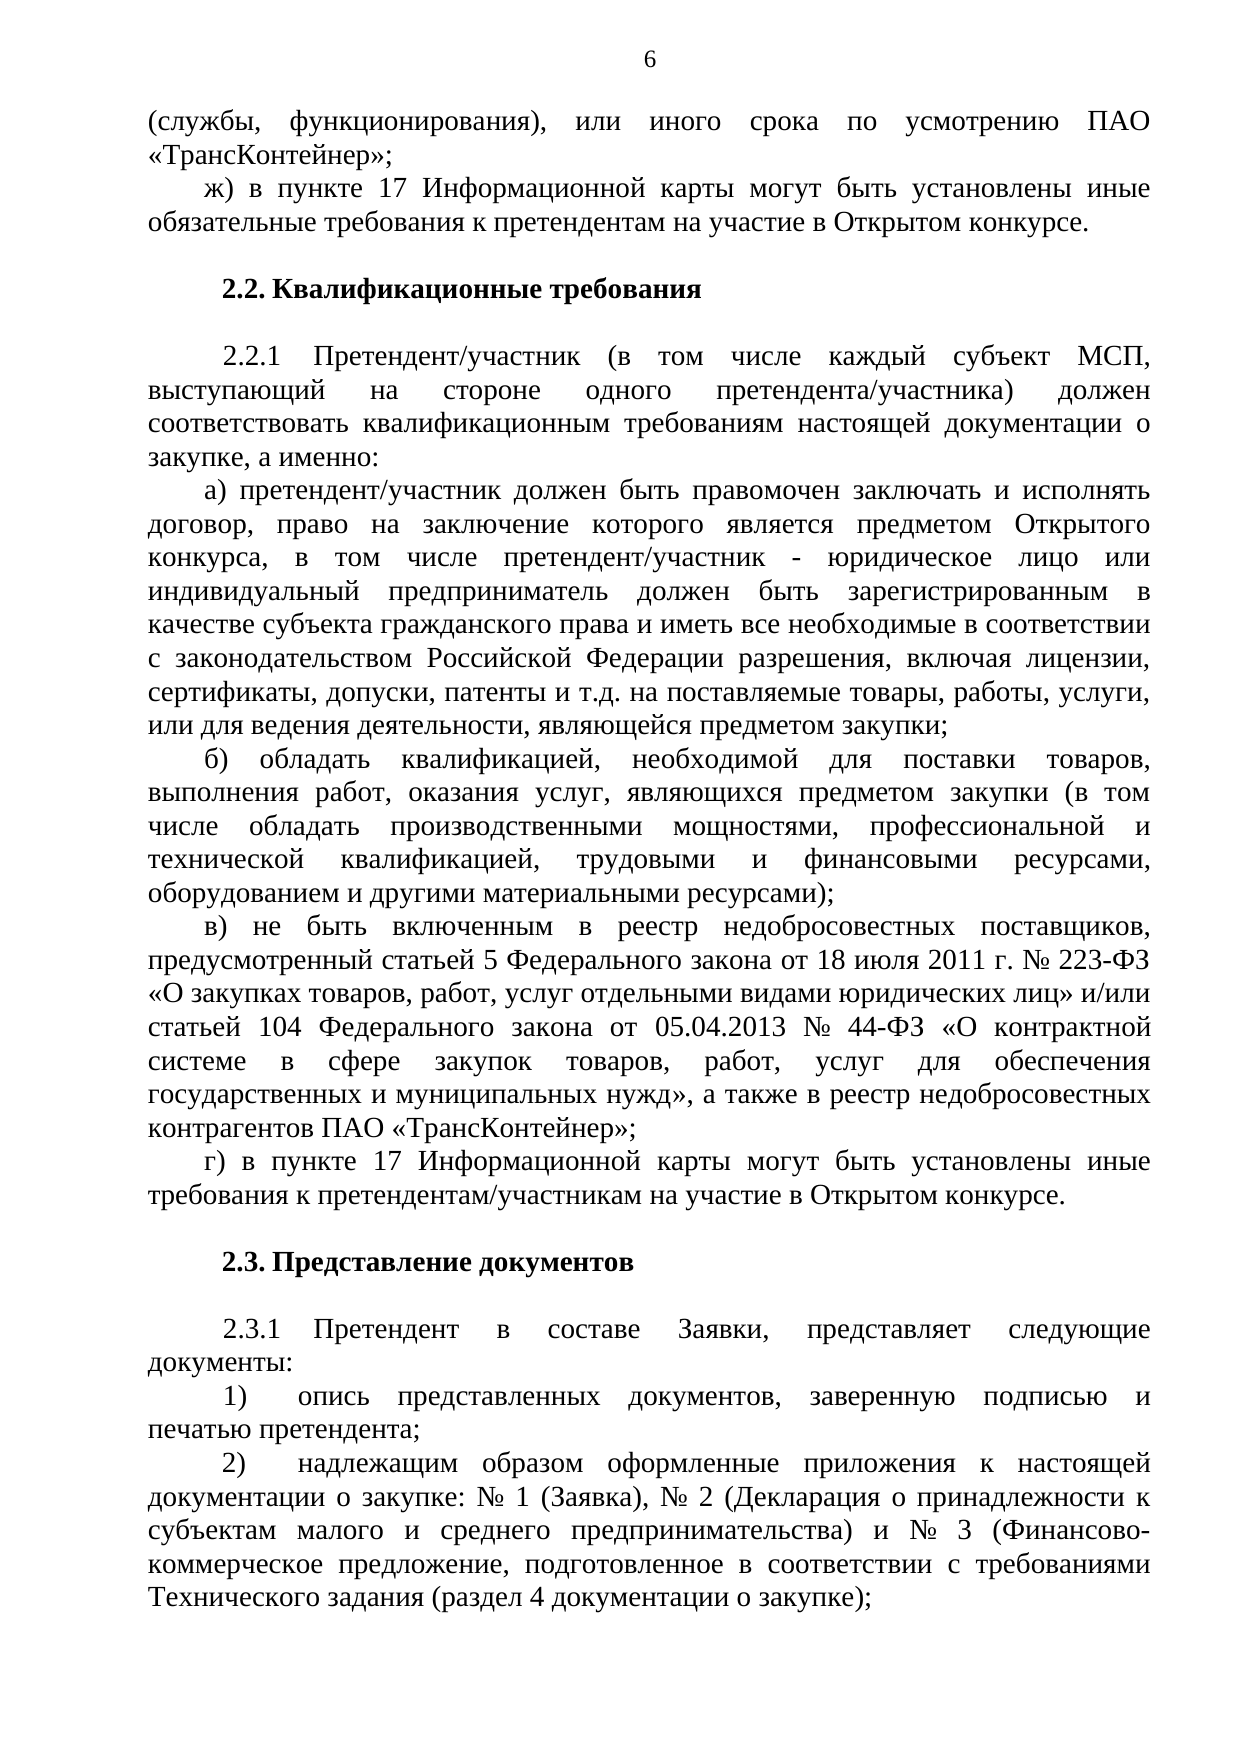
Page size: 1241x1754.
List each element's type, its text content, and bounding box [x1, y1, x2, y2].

subtitle Представление документов [148, 1244, 1152, 1277]
text а) претендент/участник должен быть правомочен заключать и исполнять договор, право на заключение которого является предметом Открытого конкурса, в том числе претендент/участник - юридическое лицо или индивидуальный предприниматель должен быть зарегистрированным в качестве субъекта гражданского права и иметь все необходимые в соответствии с законодательством Российской Федерации разрешения, включая лицензии, сертификаты, допуски, патенты и т.д. на поставляемые товары, работы, услуги, или для ведения деятельности, являющейся предметом закупки; [148, 472, 1152, 741]
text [148, 103, 1152, 171]
text б) обладать квалификацией, необходимой для поставки товаров, выполнения работ, оказания услуг, являющихся предметом закупки (в том числе обладать производственными мощностями, профессиональной и технической квалификацией, трудовыми и финансовыми ресурсами, оборудованием и другими материальными ресурсами); [148, 741, 1152, 908]
text в) не быть включенным в реестр недобросовестных поставщиков, предусмотренный статьей 5 Федерального закона от 18 июля 2011 г. № 223-ФЗ «О закупках товаров, работ, услуг отдельными видами юридических лиц» и/или статьей 104 Федерального закона от 05.04.2013 № 44-ФЗ «О контрактной системе в сфере закупок товаров, работ, услуг для обеспечения государственных и муниципальных нужд», а также в реестр недобросовестных контрагентов ПАО «ТрансКонтейнер»; [148, 908, 1152, 1143]
list Претендент/участник (в том числе каждый субъект МСП, выступающий на стороне одного претендента/участника) должен соответствовать квалификационным требованиям настоящей документации о закупке, а именно: [148, 338, 1152, 472]
list Претендент в составе Заявки, представляет следующие документы: [148, 1311, 1152, 1378]
subtitle Квалификационные требования [148, 271, 1152, 305]
text г) в пункте 17 Информационной карты могут быть установлены иные требования к претендентам/участникам на участие в Открытом конкурсе. [148, 1143, 1152, 1210]
list надлежащим образом оформленные приложения к настоящей документации о закупке: № 1 (Заявка), № 2 (Декларация о принадлежности к субъектам малого и среднего предпринимательства) и № 3 (Финансово-коммерческое предложение, подготовленное в соответствии с требованиями Технического задания (раздел 4 документации о закупке); [148, 1445, 1152, 1613]
text ж) в пункте 17 Информационной карты могут быть установлены иные обязательные требования к претендентам на участие в Открытом конкурсе. [148, 171, 1152, 238]
list опись представленных документов, заверенную подписью и печатью претендента; [148, 1378, 1152, 1445]
